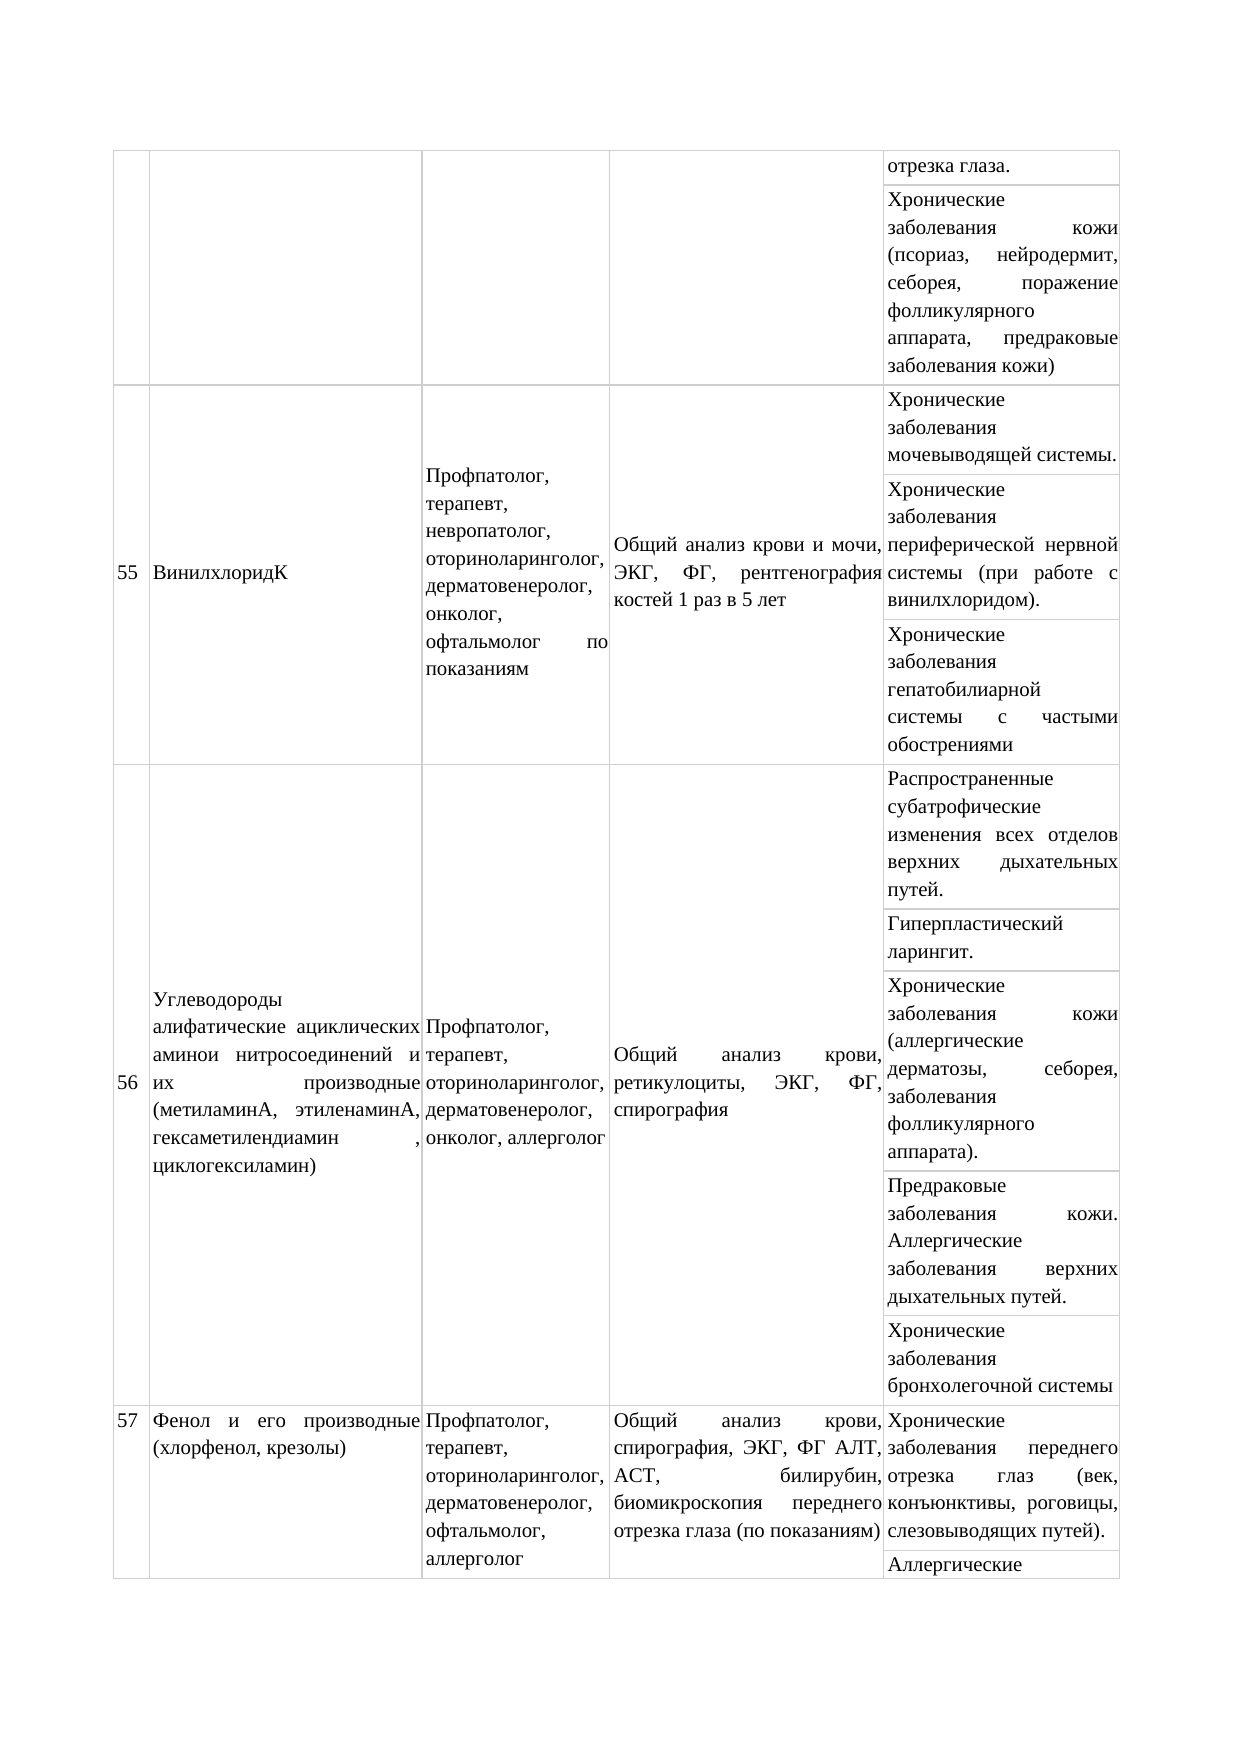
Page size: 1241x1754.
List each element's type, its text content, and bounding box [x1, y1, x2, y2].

table_cell Профпатолог, терапевт, оториноларинголог, дерматовенеролог, онколог, аллерголог [423, 765, 609, 1405]
table_cell 56 [114, 765, 149, 1405]
table_cell Фенол и его производные (хлорфенол, крезолы) [150, 1406, 421, 1578]
table_cell Хронические заболевания кожи (псориаз, нейродермит, себорея, поражение фолликулярного аппарата, предраковые заболевания кожи) [884, 186, 1119, 384]
table_cell Хронические заболевания переднего отрезка глаз (век, конъюнктивы, роговицы, слезовыводящих путей). [884, 1406, 1119, 1549]
table_cell Профпатолог, терапевт, невропатолог, оториноларинголог, дерматовенеролог, онколог, офтальмолог по показаниям [423, 386, 609, 763]
table_cell Хронические заболевания гепатобилиарной системы с частыми обострениями [884, 620, 1119, 763]
table_cell 57 [114, 1406, 149, 1578]
table_cell Углеводороды алифатические ациклических аминои нитросоединений и их производные (метиламинА, этиленаминА, гексаметилендиамин , циклогексиламин) [150, 765, 421, 1405]
table_cell Общий анализ крови, ретикулоциты, ЭКГ, ФГ, спирография [610, 765, 883, 1405]
table_cell Хронические заболевания периферической нервной системы (при работе с винилхлоридом). [884, 475, 1119, 619]
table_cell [884, 1551, 1119, 1578]
table_cell Гиперпластический ларингит. [884, 910, 1119, 970]
table_cell Предраковые заболевания кожи. Аллергические заболевания верхних дыхательных путей. [884, 1172, 1119, 1315]
table_cell Профпатолог, терапевт, оториноларинголог, дерматовенеролог, офтальмолог, аллерголог [423, 1406, 609, 1578]
table_cell ВинилхлоридК [150, 386, 421, 763]
table_cell Хронические заболевания бронхолегочной системы [884, 1316, 1119, 1405]
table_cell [884, 151, 1119, 184]
table_cell Хронические заболевания кожи (аллергические дерматозы, себорея, заболевания фолликулярного аппарата). [884, 972, 1119, 1170]
table_cell Распространенные субатрофические изменения всех отделов верхних дыхательных путей. [884, 765, 1119, 908]
table_cell Хронические заболевания мочевыводящей системы. [884, 386, 1119, 474]
table_cell 55 [114, 386, 149, 763]
table_cell Общий анализ крови и мочи, ЭКГ, ФГ, рентгенография костей 1 раз в 5 лет [610, 386, 883, 763]
table_cell Общий анализ крови, спирография, ЭКГ, ФГ АЛТ, АСТ, билирубин, биомикроскопия переднего отрезка глаза (по показаниям) [610, 1406, 883, 1578]
